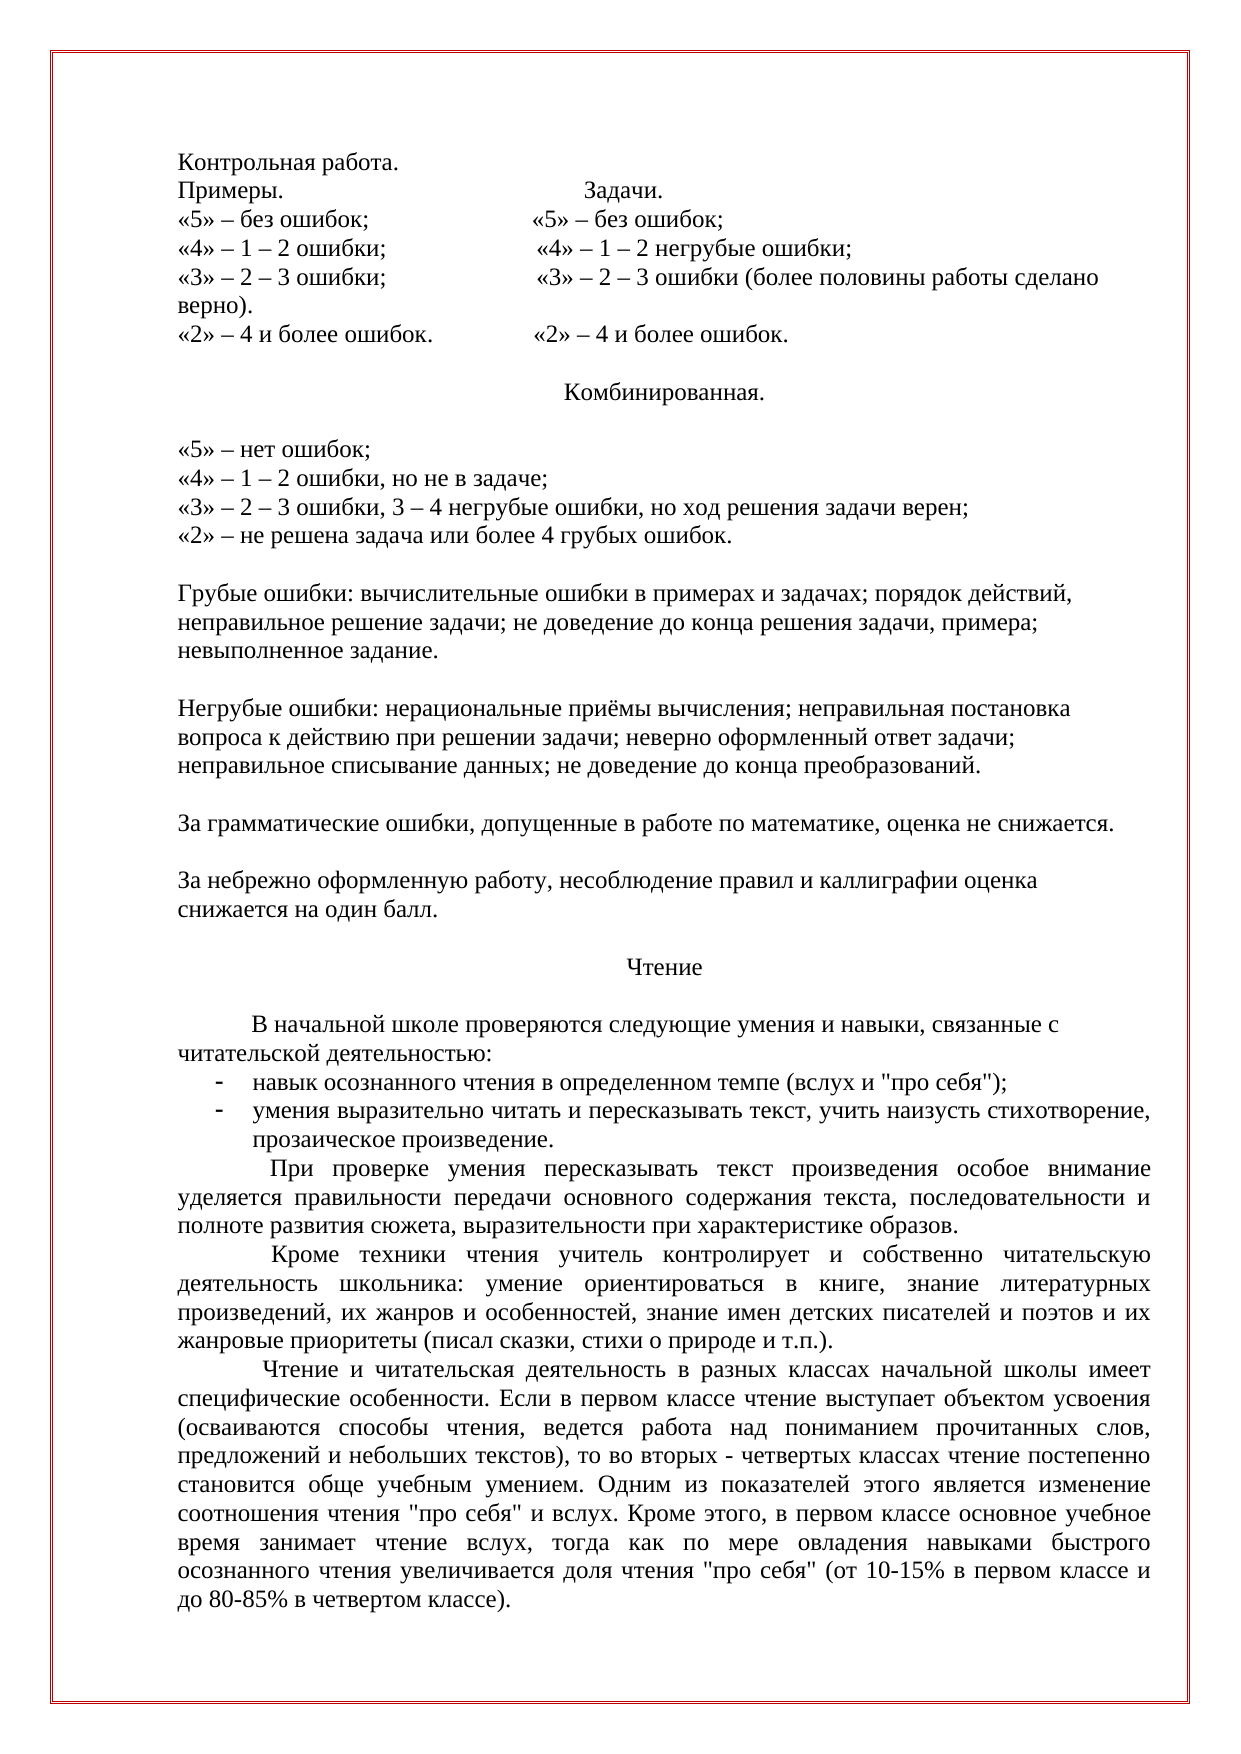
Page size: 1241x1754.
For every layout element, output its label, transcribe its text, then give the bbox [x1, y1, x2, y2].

text «2» – не решена задача или более 4 грубых ошибок. [177, 521, 1152, 549]
text Комбинированная. [177, 377, 1152, 406]
text За небрежно оформленную работу, несоблюдение правил и каллиграфии оценка снижается на один балл. [177, 866, 1152, 923]
list умения выразительно читать и пересказывать текст, учить наизусть стихотворение, прозаическое произведение. [215, 1096, 1152, 1153]
text «3» – 2 – 3 ошибки, 3 – 4 негрубые ошибки, но ход решения задачи верен; [177, 492, 1152, 521]
text Контрольная работа. [177, 147, 1152, 176]
text В начальной школе проверяются следующие умения и навыки, связанные с читательской деятельностью: [177, 1009, 1152, 1067]
text «5» – нет ошибок; [177, 434, 1152, 463]
text «3» – 2 – 3 ошибки; «3» – 2 – 3 ошибки (более половины работы сделано верно). [177, 262, 1152, 319]
text Чтение [177, 952, 1152, 981]
text Примеры. Задачи. [177, 176, 1152, 204]
list навык осознанного чтения в определенном темпе (вслух и "про себя"); [215, 1067, 1152, 1096]
text При проверке умения пересказывать текст произведения особое внимание уделяется правильности передачи основного содержания текста, последовательности и полноте развития сюжета, выразительности при характеристике образов. [177, 1153, 1152, 1239]
text Чтение и читательская деятельность в разных классах начальной школы имеет специфические особенности. Если в первом классе чтение выступает объектом усвоения (осваиваются способы чтения, ведется работа над пониманием прочитанных слов, предложений и небольших текстов), то во вторых - четвертых классах чтение постепенно становится обще учебным умением. Одним из показателей этого является изменение соотношения чтения "про себя" и вслух. Кроме этого, в первом классе основное учебное время занимает чтение вслух, тогда как по мере овладения навыками быстрого осознанного чтения увеличивается доля чтения "про себя" (от 10-15% в первом классе и до 80-85% в четвертом классе). [177, 1354, 1152, 1613]
text «4» – 1 – 2 ошибки; «4» – 1 – 2 негрубые ошибки; [177, 233, 1152, 262]
text «5» – без ошибок; «5» – без ошибок; [177, 204, 1152, 233]
text Грубые ошибки: вычислительные ошибки в примерах и задачах; порядок действий, неправильное решение задачи; не доведение до конца решения задачи, примера; невыполненное задание. [177, 578, 1152, 664]
text «4» – 1 – 2 ошибки, но не в задаче; [177, 463, 1152, 492]
text Кроме техники чтения учитель контролирует и собственно читательскую деятельность школьника: умение ориентироваться в книге, знание литературных произведений, их жанров и особенностей, знание имен детских писателей и поэтов и их жанровые приоритеты (писал сказки, стихи о природе и т.п.). [177, 1239, 1152, 1354]
text «2» – 4 и более ошибок. «2» – 4 и более ошибок. [177, 319, 1152, 348]
text За грамматические ошибки, допущенные в работе по математике, оценка не снижается. [177, 808, 1152, 837]
text Негрубые ошибки: нерациональные приёмы вычисления; неправильная постановка вопроса к действию при решении задачи; неверно оформленный ответ задачи; неправильное списывание данных; не доведение до конца преобразований. [177, 693, 1152, 779]
